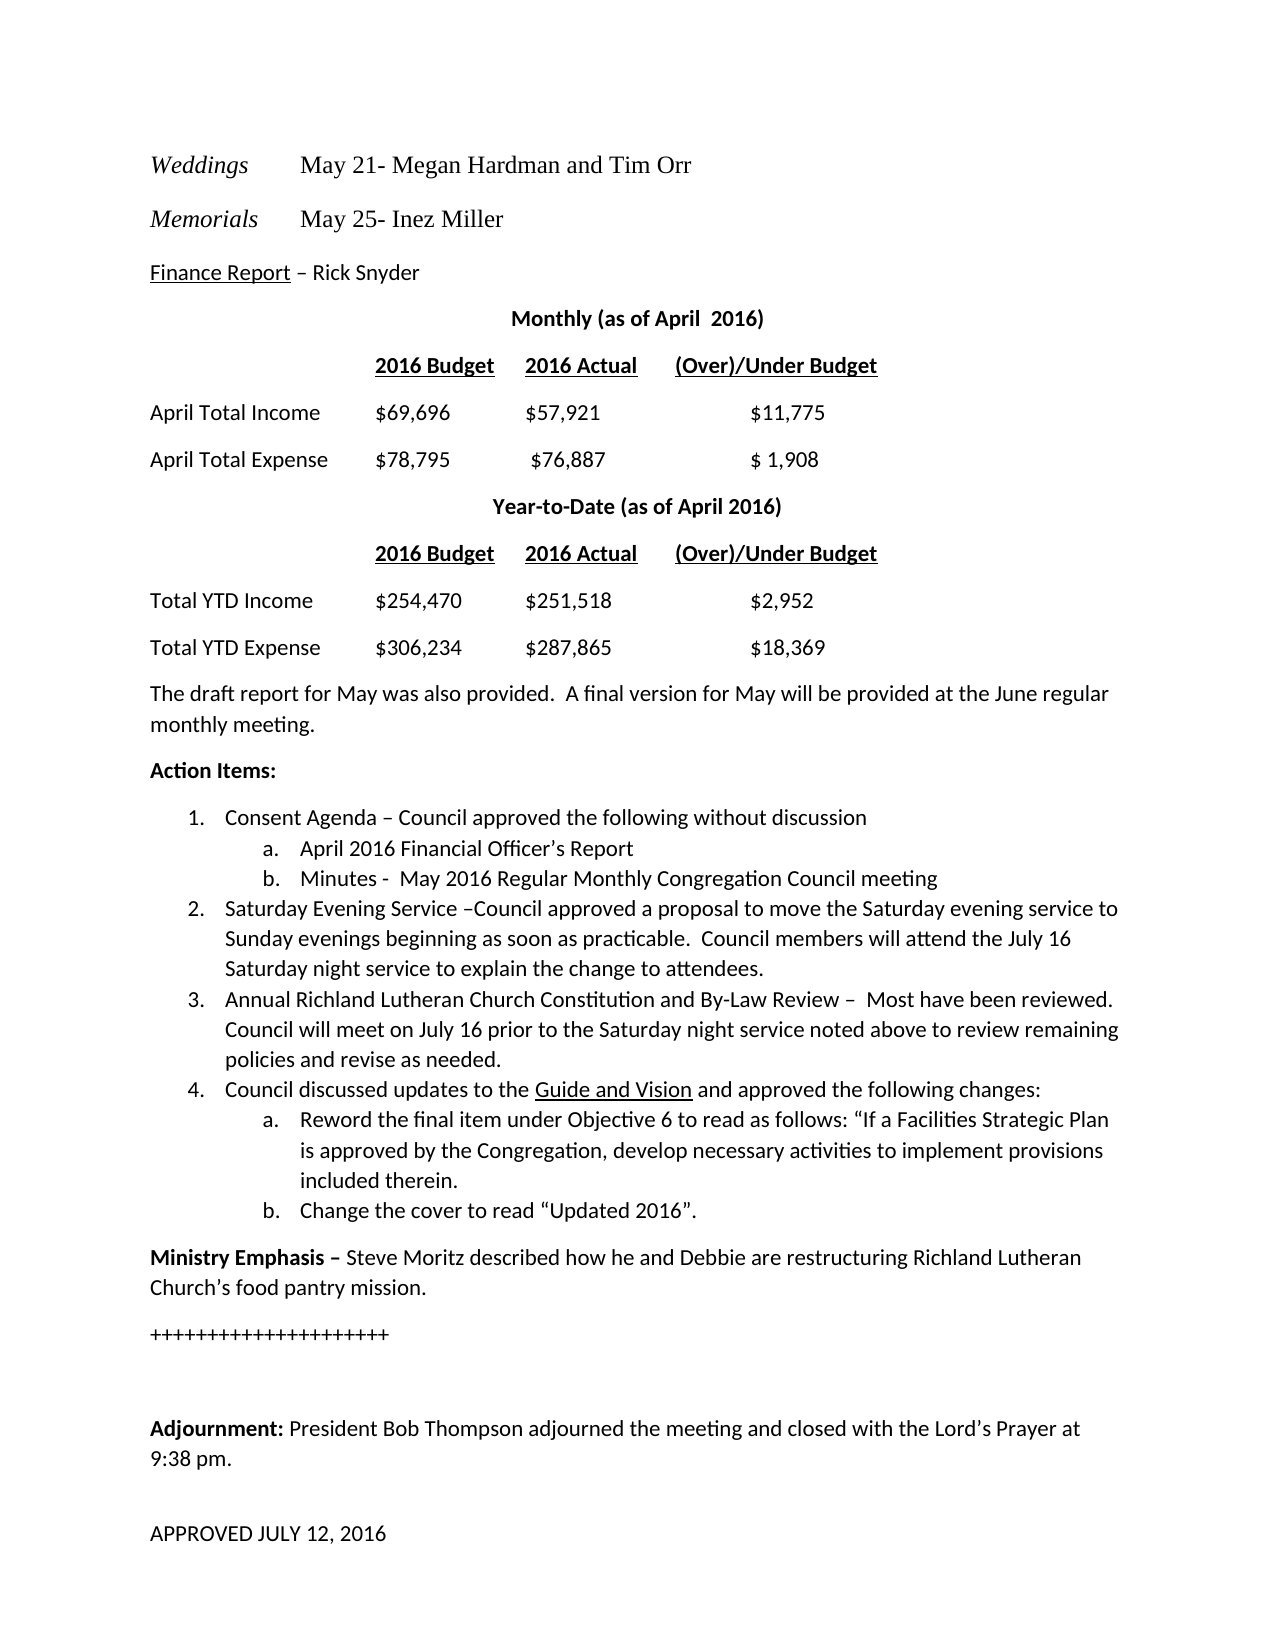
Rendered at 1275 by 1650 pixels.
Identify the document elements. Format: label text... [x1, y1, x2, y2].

list April 2016 Financial Officer’s Report [262, 834, 1125, 862]
text +++++++++++++++++++++ [150, 1320, 1125, 1348]
text Total YTD Expense $306,234 $287,865 $18,369 [150, 633, 1125, 661]
list Saturday Evening Service –Council approved a proposal to move the Saturday evening service to Sunday evenings beginning as soon as practicable. Council members will attend the July 16 Saturday night service to explain the change to attendees. [187, 894, 1125, 983]
text Total YTD Income $254,470 $251,518 $2,952 [150, 586, 1125, 614]
text Finance Report – Rick Snyder [150, 258, 1125, 286]
list Reword the final item under Objective 6 to read as follows: “If a Facilities Strategic Plan is approved by the Congregation, develop necessary activities to implement provisions included therein. [262, 1106, 1125, 1194]
text Memorials May 25- Inez Miller [150, 204, 1125, 233]
text April Total Expense $78,795 $76,887 $ 1,908 [150, 445, 1125, 473]
list Annual Richland Lutheran Church Constitution and By-Law Review – Most have been reviewed. Council will meet on July 16 prior to the Saturday night service noted above to review remaining policies and revise as needed. [187, 985, 1125, 1073]
list Consent Agenda – Council approved the following without discussion [187, 803, 1125, 832]
text Action Items: [150, 757, 1125, 785]
list Minutes - May 2016 Regular Monthly Congregation Council meeting [262, 864, 1125, 892]
text The draft report for May was also provided. A final version for May will be provided at the June regular monthly meeting. [150, 679, 1125, 738]
text Monthly (as of April 2016) [150, 304, 1125, 333]
list Change the cover to read “Updated 2016”. [262, 1196, 1125, 1224]
text Weddings May 21- Megan Hardman and Tim Orr [150, 150, 1125, 179]
text Ministry Emphasis – Steve Moritz described how he and Debbie are restructuring Richland Lutheran Church’s food pantry mission. [150, 1243, 1125, 1301]
text 2016 Budget 2016 Actual (Over)/Under Budget [150, 539, 1125, 567]
text Year-to-Date (as of April 2016) [150, 492, 1125, 520]
text April Total Income $69,696 $57,921 $11,775 [150, 398, 1125, 426]
text 2016 Budget 2016 Actual (Over)/Under Budget [150, 351, 1125, 379]
text Adjournment: President Bob Thompson adjourned the meeting and closed with the Lord’s Prayer at 9:38 pm. [150, 1414, 1125, 1472]
list Council discussed updates to the Guide and Vision and approved the following changes: [187, 1075, 1125, 1103]
